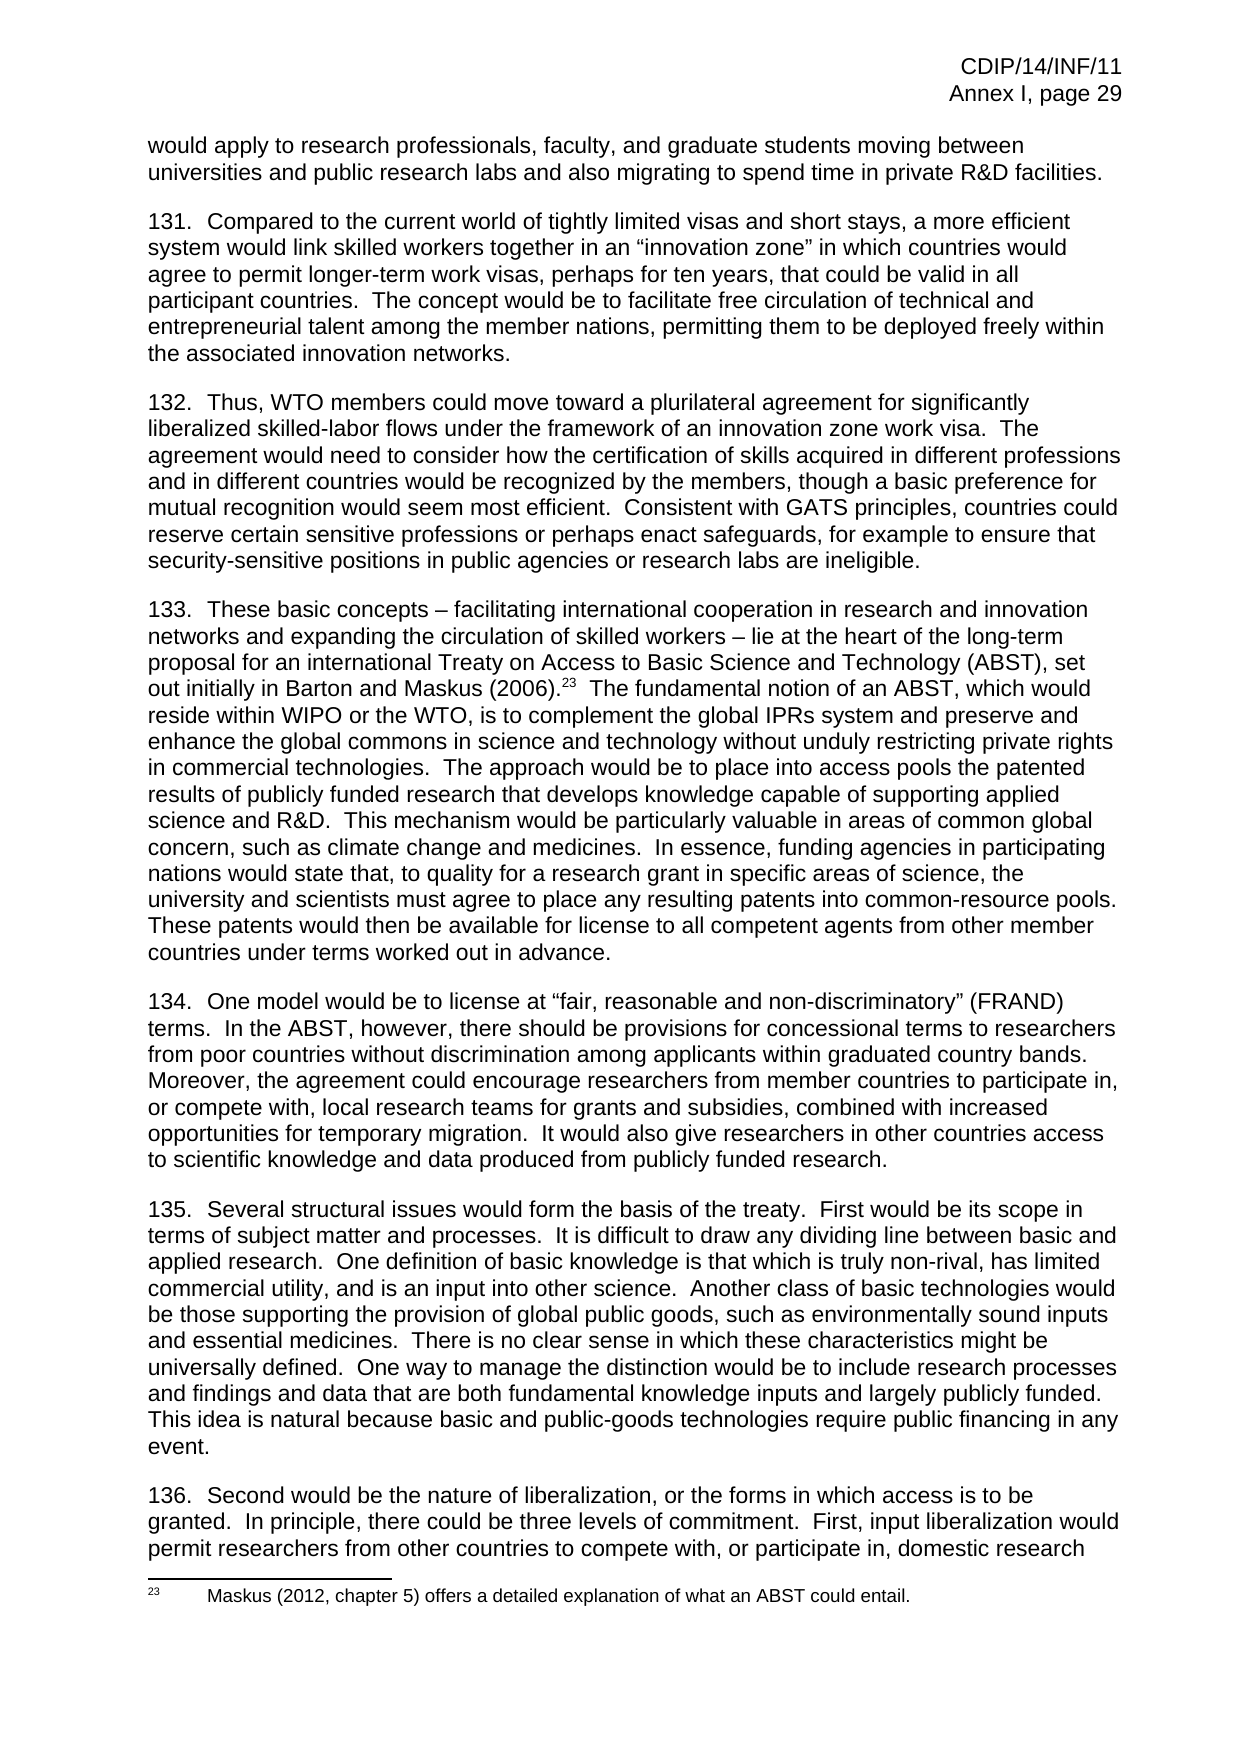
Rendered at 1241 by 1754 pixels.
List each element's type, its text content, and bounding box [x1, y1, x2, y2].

text One model would be to license at “fair, reasonable and non-discriminatory” (FRAND) terms. In the ABST, however, there should be provisions for concessional terms to researchers from poor countries without discrimination among applicants within graduated country bands. Moreover, the agreement could encourage researchers from member countries to participate in, or compete with, local research teams for grants and subsidies, combined with increased opportunities for temporary migration. It would also give researchers in other countries access to scientific knowledge and data produced from publicly funded research. [148, 988, 1122, 1173]
text Compared to the current world of tightly limited visas and short stays, a more efficient system would link skilled workers together in an “innovation zone” in which countries would agree to permit longer-term work visas, perhaps for ten years, that could be valid in all participant countries. The concept would be to facilitate free circulation of technical and entrepreneurial talent among the member nations, permitting them to be deployed freely within the associated innovation networks. [148, 208, 1122, 366]
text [148, 132, 1122, 185]
text These basic concepts – facilitating international cooperation in research and innovation networks and expanding the circulation of skilled workers – lie at the heart of the long-term proposal for an international Treaty on Access to Basic Science and Technology (ABST), set out initially in Barton and Maskus (2006). The fundamental notion of an ABST, which would reside within WIPO or the WTO, is to complement the global IPRs system and preserve and enhance the global commons in science and technology without unduly restricting private rights in commercial technologies. The approach would be to place into access pools the patented results of publicly funded research that develops knowledge capable of supporting applied science and R&D. This mechanism would be particularly valuable in areas of common global concern, such as climate change and medicines. In essence, funding agencies in participating nations would state that, to quality for a research grant in specific areas of science, the university and scientists must agree to place any resulting patents into common-resource pools. These patents would then be available for license to all competent agents from other member countries under terms worked out in advance. [148, 596, 1122, 965]
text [148, 1482, 1122, 1561]
text Several structural issues would form the basis of the treaty. First would be its scope in terms of subject matter and processes. It is difficult to draw any dividing line between basic and applied research. One definition of basic knowledge is that which is truly non-rival, has limited commercial utility, and is an input into other science. Another class of basic technologies would be those supporting the provision of global public goods, such as environmentally sound inputs and essential medicines. There is no clear sense in which these characteristics might be universally defined. One way to manage the distinction would be to include research processes and findings and data that are both fundamental knowledge inputs and largely publicly funded. This idea is natural because basic and public-goods technologies require public financing in any event. [148, 1196, 1122, 1459]
text Thus, WTO members could move toward a plurilateral agreement for significantly liberalized skilled-labor flows under the framework of an innovation zone work visa. The agreement would need to consider how the certification of skills acquired in different professions and in different countries would be recognized by the members, though a basic preference for mutual recognition would seem most efficient. Consistent with GATS principles, countries could reserve certain sensitive professions or perhaps enact safeguards, for example to ensure that security-sensitive positions in public agencies or research labs are ineligible. [148, 389, 1122, 573]
